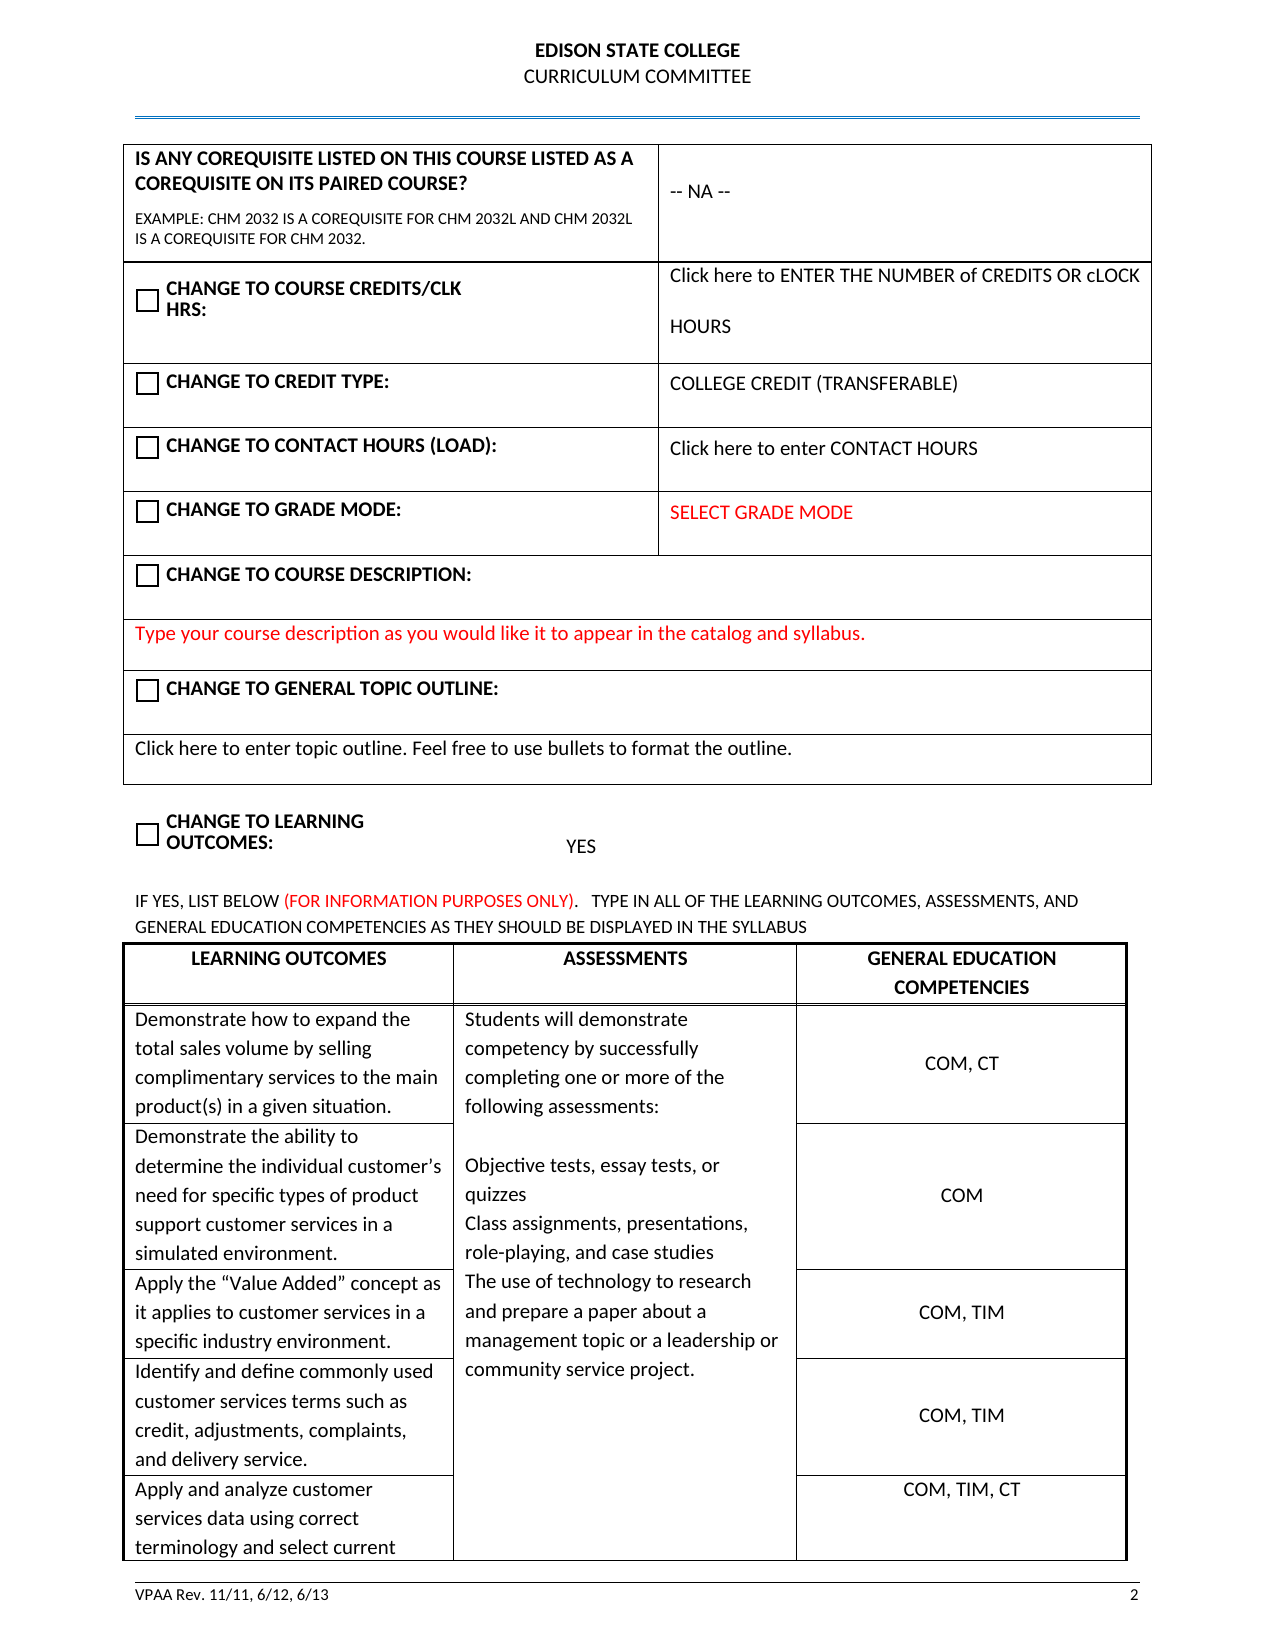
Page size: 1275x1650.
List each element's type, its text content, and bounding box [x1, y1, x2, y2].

table_cell [659, 263, 1151, 363]
table_cell [659, 145, 1151, 261]
table_cell [124, 492, 658, 555]
table_header ASSESSMENTS [454, 945, 796, 1003]
table_cell [659, 428, 1151, 491]
table_cell Apply the “Value Added” concept as it applies to customer services in a specific industry environment. [125, 1270, 453, 1358]
table_cell [659, 364, 1151, 427]
table_cell [124, 428, 658, 491]
table_cell [124, 735, 1151, 784]
table_header LEARNING OUTCOMES [125, 945, 453, 1003]
table_cell [659, 492, 1151, 555]
table_cell IS ANY COREQUISITE LISTED ON THIS COURSE LISTED AS A COREQUISITE ON ITS PAIRED COURSE? eXAMPLE: CHM 2032 IS A COREQUISITE FOR CHM 2032L AND CHM 2032L IS A COREQUISITE FOR CHM 2032. [124, 145, 658, 261]
text If yes, list below (for information purposes only). TYPE IN ALL OF THE LEARNING OUTCOMES, ASSESSMENTS, AND GENeral EDucation COMPETENCIES AS THEY SHOULD BE DISPLAYED IN THE SYLLABUS [135, 889, 1140, 938]
table_cell [124, 364, 658, 427]
table_cell COM [797, 1124, 1125, 1269]
table_cell Students will demonstrate competency by successfully completing one or more of the following assessments: Objective tests, essay tests, or quizzes Class assignments, presentations, role-playing, and case studies The use of technology to research and prepare a paper about a management topic or a leadership or community service project. [454, 1006, 796, 1560]
table_header GENERAL EDUCATION COMPETENCIES [797, 945, 1125, 1003]
table_cell Demonstrate how to expand the total sales volume by selling complimentary services to the main product(s) in a given situation. [125, 1006, 453, 1123]
table_cell [124, 263, 658, 363]
table_cell [124, 556, 1151, 619]
table_cell COM, TIM [797, 1359, 1125, 1475]
table_cell [124, 620, 1151, 670]
table_cell COM, TIM, CT [797, 1476, 1125, 1560]
table_cell COM, TIM [797, 1270, 1125, 1358]
table_cell Identify and define commonly used customer services terms such as credit, adjustments, complaints, and delivery service. [125, 1359, 453, 1475]
table_cell Demonstrate the ability to determine the individual customer’s need for specific types of product support customer services in a simulated environment. [125, 1124, 453, 1269]
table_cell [125, 1476, 453, 1560]
table_cell [124, 671, 1151, 734]
table_cell COM, CT [797, 1006, 1125, 1123]
